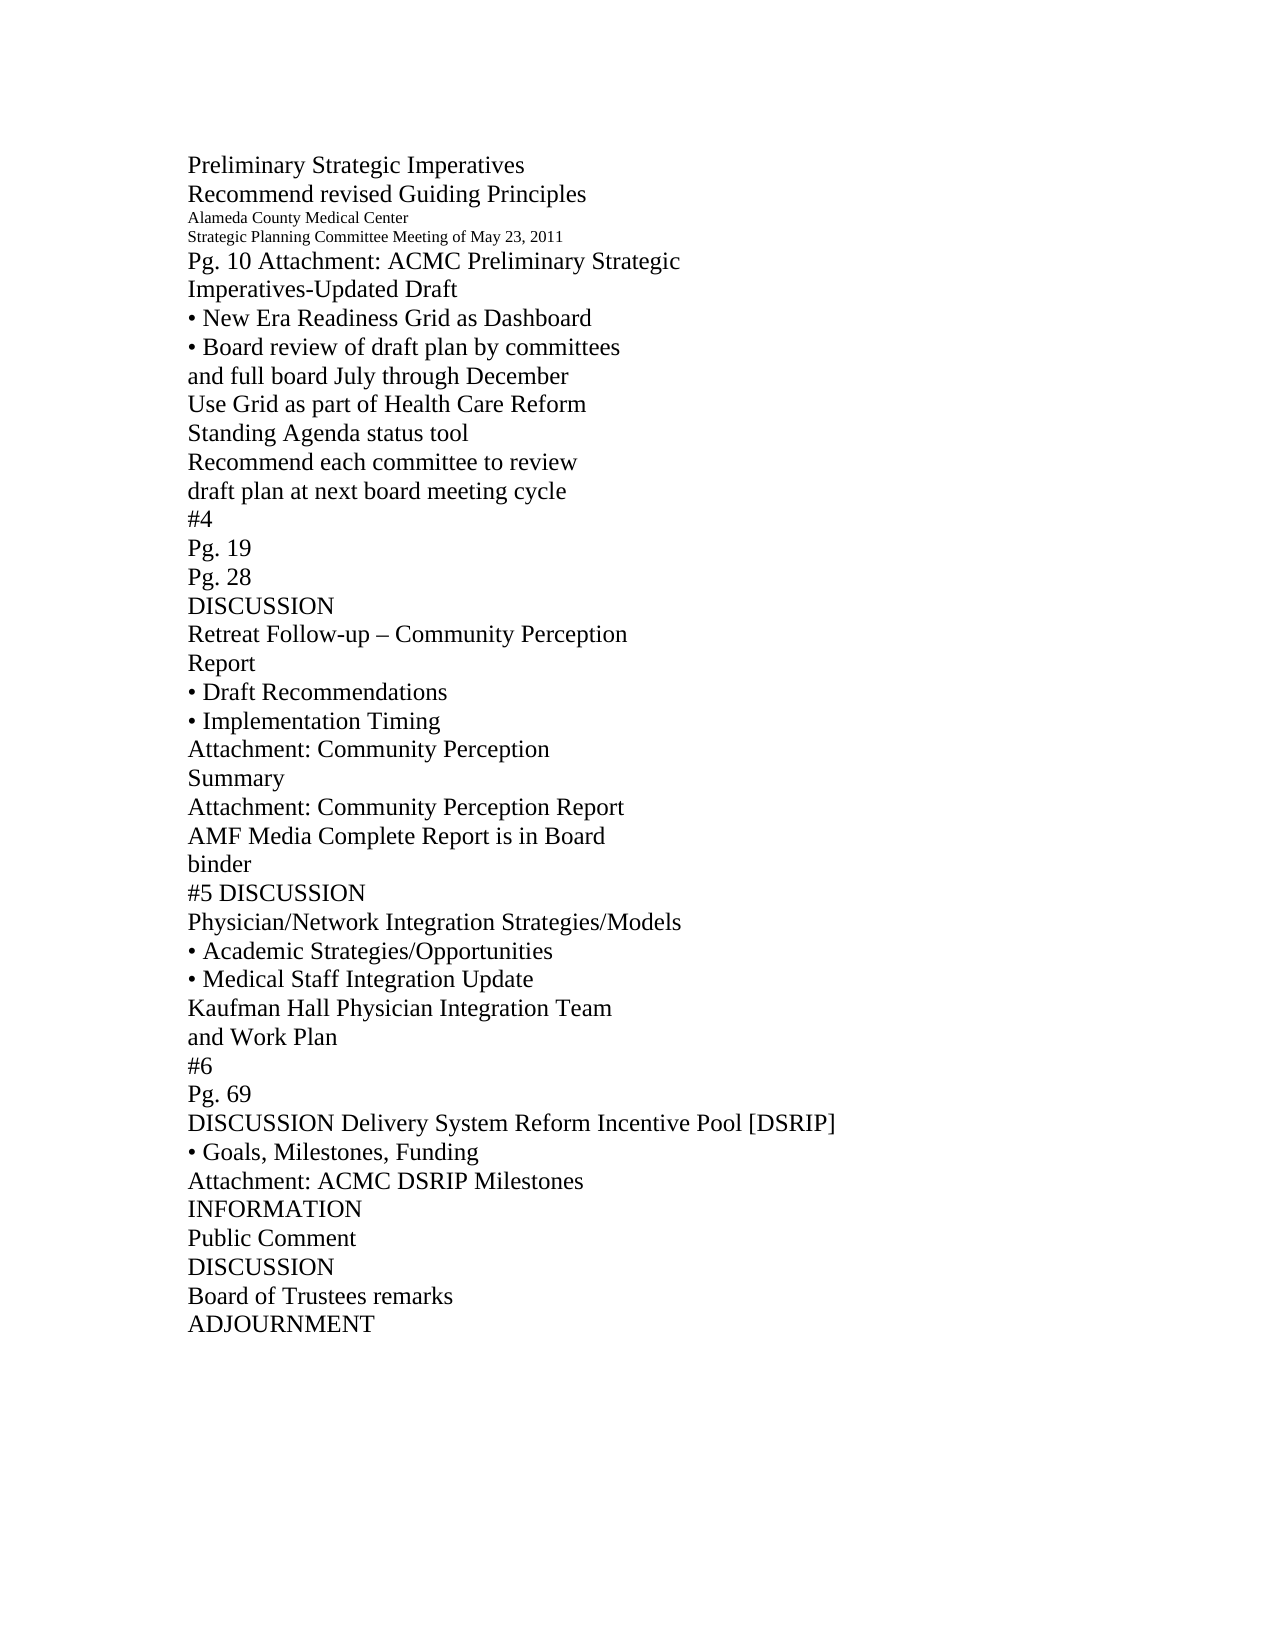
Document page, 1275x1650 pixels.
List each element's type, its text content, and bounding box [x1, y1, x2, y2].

text DISCUSSION [187, 591, 1087, 619]
text #6 [187, 1051, 1087, 1079]
text • Academic Strategies/Opportunities [187, 936, 1087, 964]
text Recommend revised Guiding Principles [187, 179, 1087, 207]
text • Implementation Timing [187, 706, 1087, 734]
text Retreat Follow-up – Community Perception [187, 619, 1087, 648]
text ADJOURNMENT [187, 1309, 1087, 1338]
text Standing Agenda status tool [187, 418, 1087, 447]
text and Work Plan [187, 1022, 1087, 1051]
text draft plan at next board meeting cycle [187, 476, 1087, 504]
text Physician/Network Integration Strategies/Models [187, 907, 1087, 936]
text DISCUSSION [187, 1252, 1087, 1281]
text Board of Trustees remarks [187, 1281, 1087, 1309]
text Strategic Planning Committee Meeting of May 23, 2011 [187, 227, 1087, 246]
text • Draft Recommendations [187, 677, 1087, 706]
text Pg. 19 [187, 533, 1087, 562]
text Attachment: ACMC DSRIP Milestones [187, 1166, 1087, 1194]
text #4 [187, 504, 1087, 533]
text • Board review of draft plan by committees [187, 332, 1087, 361]
text Alameda County Medical Center [187, 207, 1087, 227]
text • Goals, Milestones, Funding [187, 1137, 1087, 1166]
text Summary [187, 763, 1087, 792]
text and full board July through December [187, 361, 1087, 389]
text Report [187, 648, 1087, 677]
text Pg. 28 [187, 562, 1087, 591]
text AMF Media Complete Report is in Board [187, 821, 1087, 849]
text Preliminary Strategic Imperatives [187, 150, 1087, 179]
text Kaufman Hall Physician Integration Team [187, 993, 1087, 1022]
text Public Comment [187, 1223, 1087, 1252]
text • New Era Readiness Grid as Dashboard [187, 303, 1087, 332]
text INFORMATION [187, 1194, 1087, 1223]
text Use Grid as part of Health Care Reform [187, 389, 1087, 418]
text Attachment: Community Perception [187, 734, 1087, 763]
text Recommend each committee to review [187, 447, 1087, 476]
text Pg. 69 [187, 1079, 1087, 1108]
text Imperatives-Updated Draft [187, 274, 1087, 303]
text Pg. 10 Attachment: ACMC Preliminary Strategic [187, 246, 1087, 274]
text Attachment: Community Perception Report [187, 792, 1087, 821]
text DISCUSSION Delivery System Reform Incentive Pool [DSRIP] [187, 1108, 1087, 1137]
text • Medical Staff Integration Update [187, 964, 1087, 993]
text #5 DISCUSSION [187, 878, 1087, 907]
text binder [187, 849, 1087, 878]
